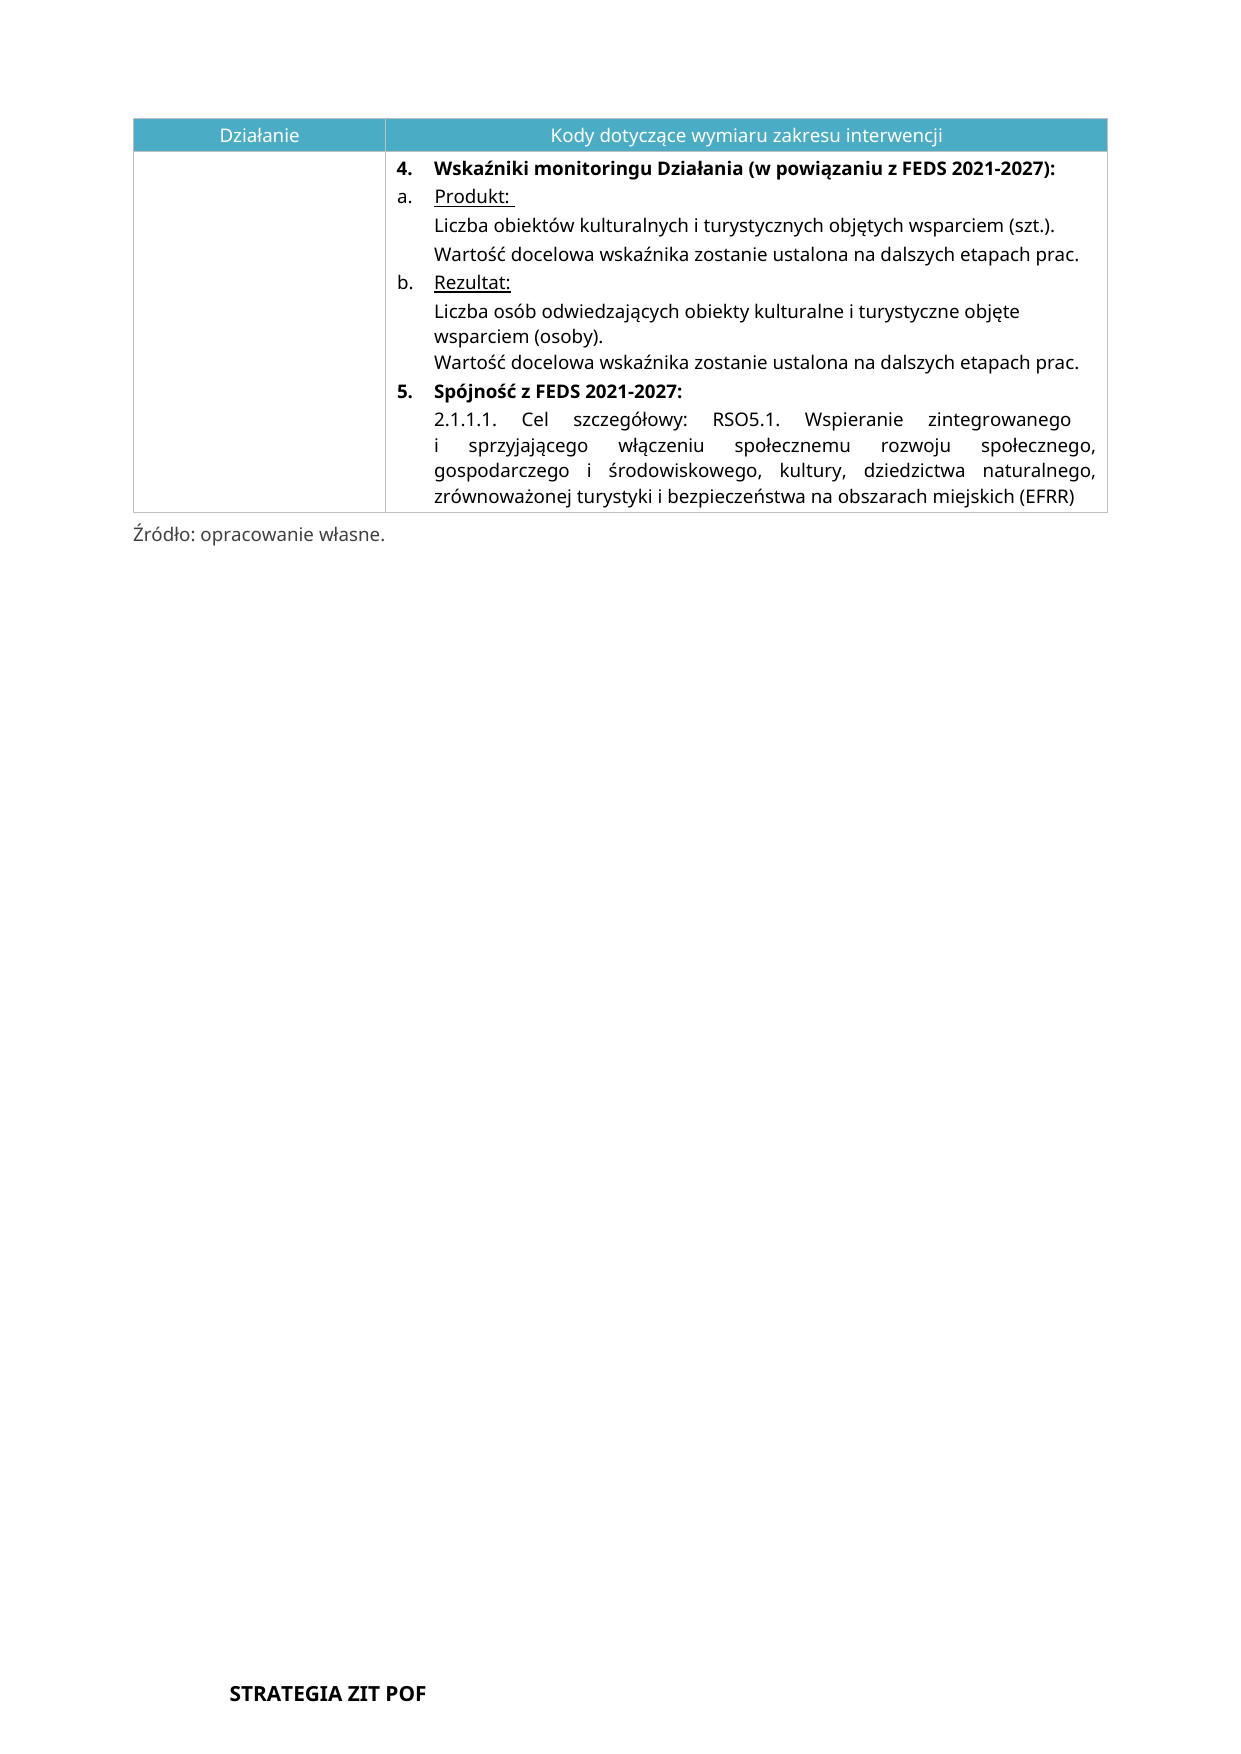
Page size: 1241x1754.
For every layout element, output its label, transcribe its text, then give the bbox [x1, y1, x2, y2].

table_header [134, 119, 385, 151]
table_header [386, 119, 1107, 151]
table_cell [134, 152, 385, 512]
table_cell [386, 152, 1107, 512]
text Źródło: opracowanie własne. [133, 521, 1107, 547]
